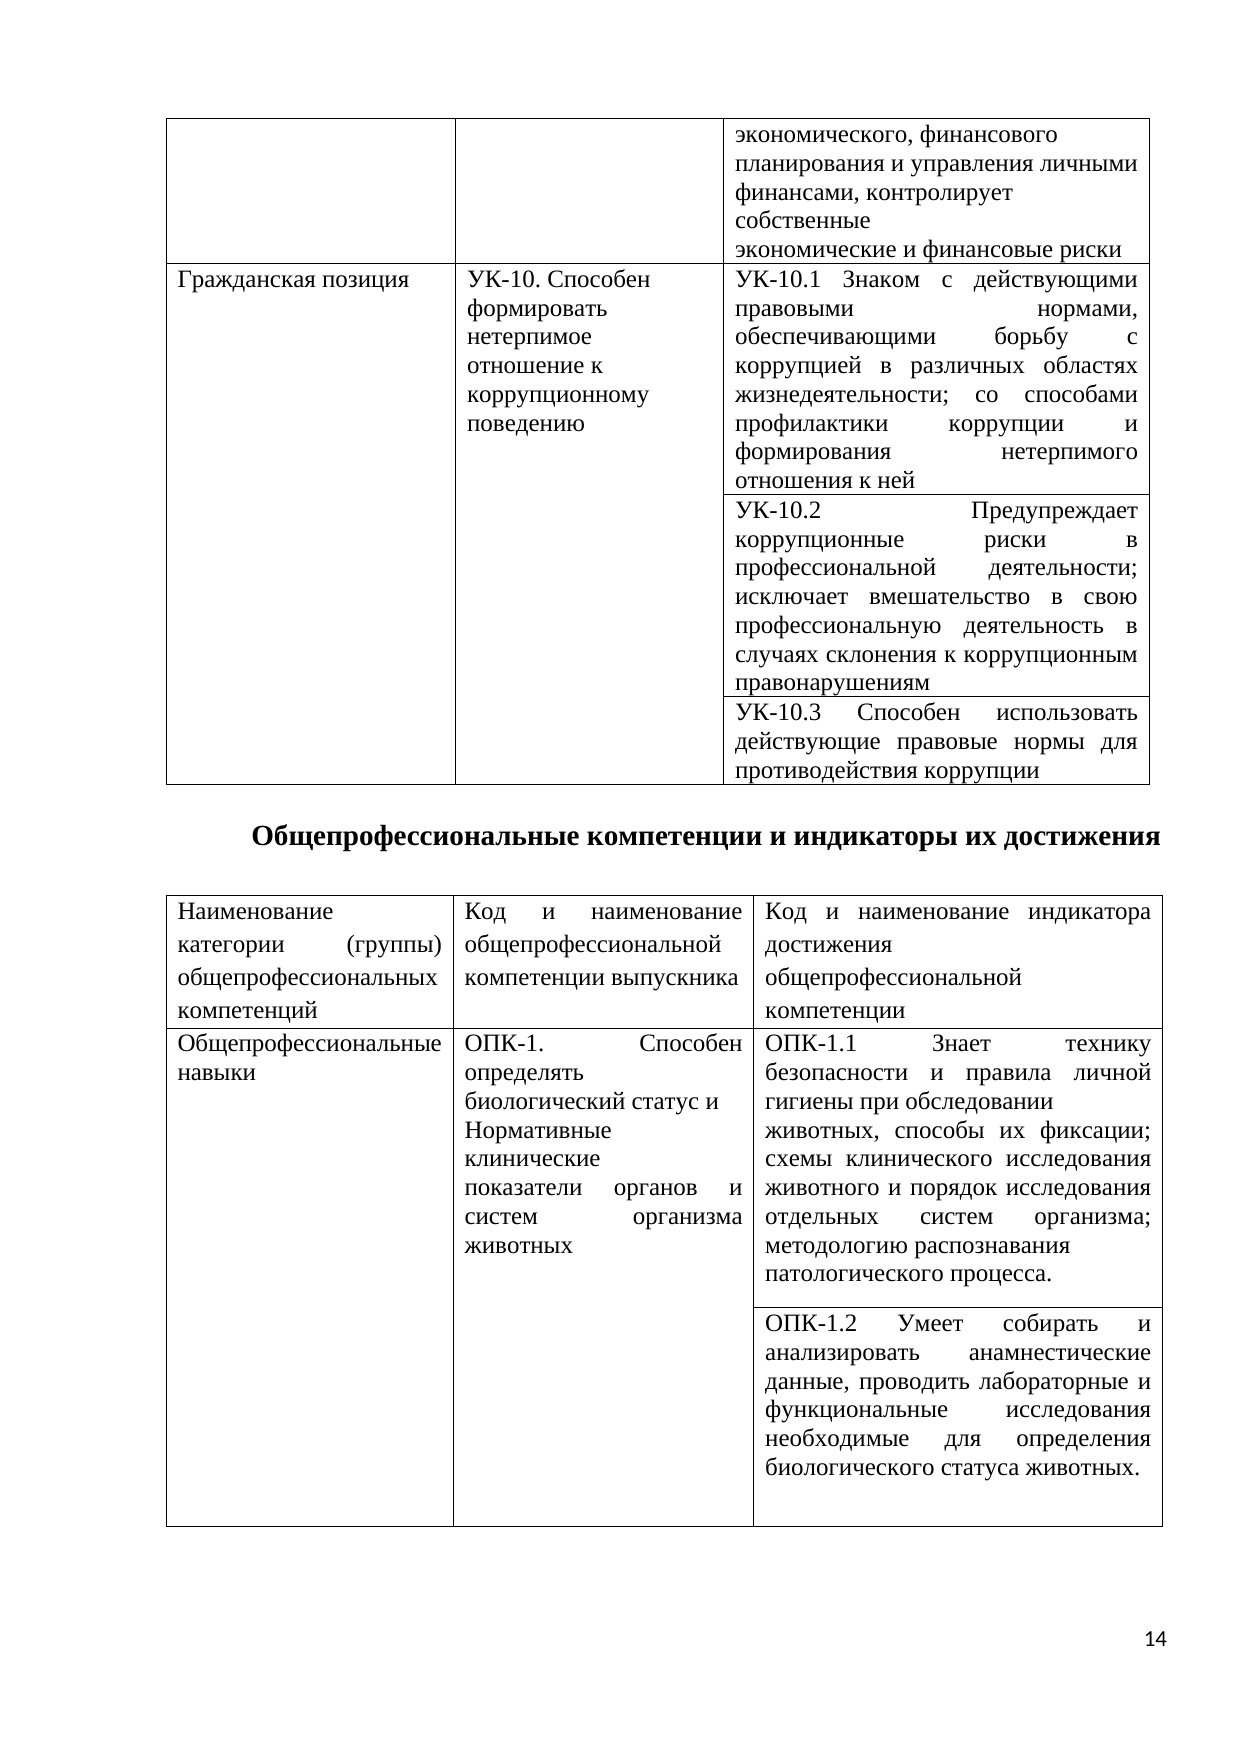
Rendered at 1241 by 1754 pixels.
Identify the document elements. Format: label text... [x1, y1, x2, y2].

table_cell УК-10.3 Способен использовать действующие правовые нормы для противодействия коррупции [724, 697, 1149, 783]
table_cell Общепрофессиональные навыки [167, 1029, 453, 1526]
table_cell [724, 119, 1149, 263]
table_header Код и наименование общепрофессиональной компетенции выпускника [454, 896, 753, 1027]
table_cell ОПК-1.1 Знает технику безопасности и правила личной гигиены при обследовании животных, способы их фиксации; схемы клинического исследования животного и порядок исследования отдельных систем организма; методологию распознавания патологического процесса. [754, 1029, 1162, 1307]
text Общепрофессиональные компетенции и индикаторы их достижения [177, 818, 1167, 851]
table_cell УК-10. Способен формировать нетерпимое отношение к коррупционному поведению [456, 264, 723, 783]
table_cell УК-10.2 Предупреждает коррупционные риски в профессиональной деятельности; исключает вмешательство в свою профессиональную деятельность в случаях склонения к коррупционным правонарушениям [724, 495, 1149, 696]
table_cell ОПК-1. Способен определять биологический статус и Нормативные клинические показатели органов и систем организма животных [454, 1029, 753, 1526]
table_header Наименование категории (группы) общепрофессиональных компетенций [167, 896, 453, 1027]
table_cell Гражданская позиция [167, 264, 455, 783]
table_cell УК-10.1 Знаком с действующими правовыми нормами, обеспечивающими борьбу с коррупцией в различных областях жизнедеятельности; со способами профилактики коррупции и формирования нетерпимого отношения к ней [724, 264, 1149, 494]
table_cell ОПК-1.2 Умеет собирать и анализировать анамнестические данные, проводить лабораторные и функциональные исследования необходимые для определения биологического статуса животных. [754, 1308, 1162, 1526]
table_header Код и наименование индикатора достижения общепрофессиональной компетенции [754, 896, 1162, 1027]
